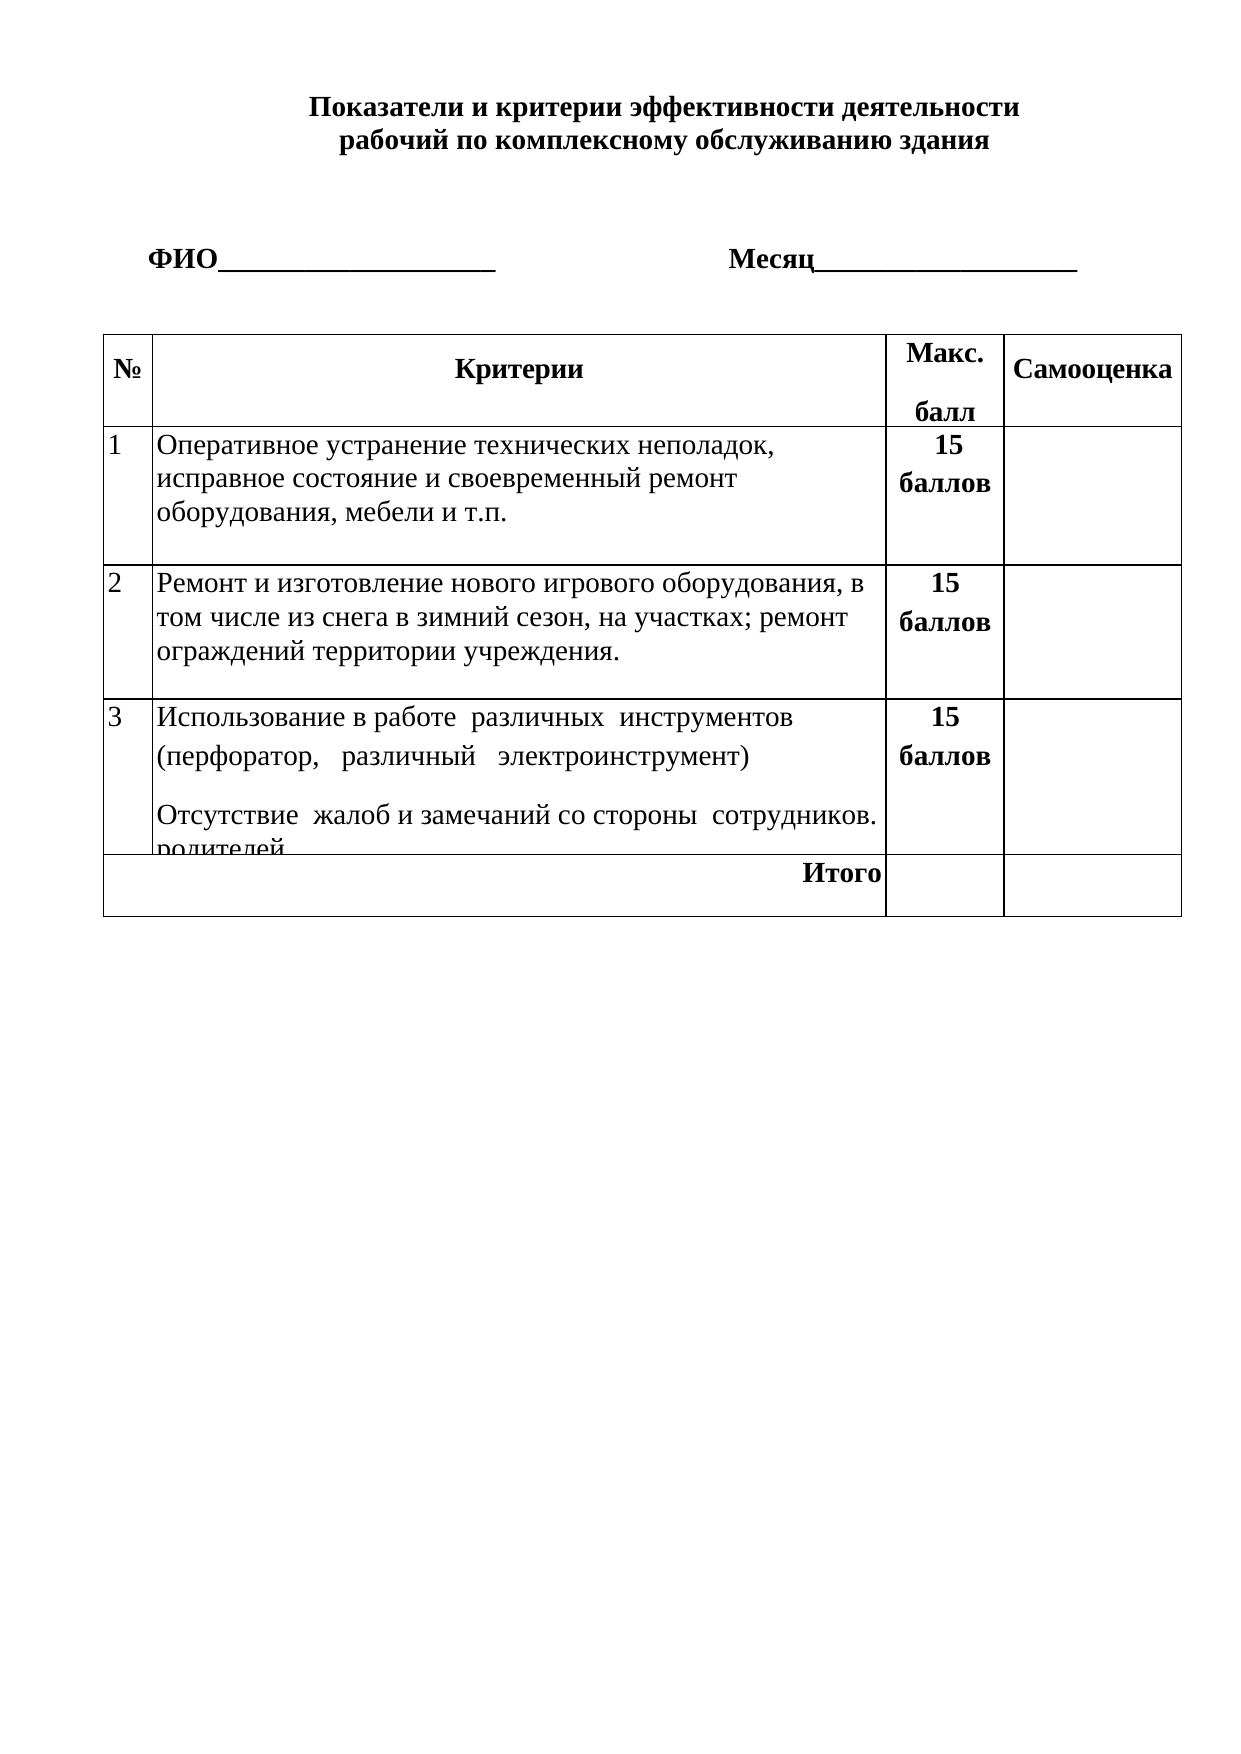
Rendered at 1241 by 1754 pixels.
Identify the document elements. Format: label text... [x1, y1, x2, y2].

table_cell Итого [104, 855, 885, 916]
table_cell 15 баллов [887, 427, 1003, 564]
text ФИО___________________ Месяц__________________ [148, 241, 1181, 274]
table_cell [887, 855, 1003, 916]
text рабочий по комплексному обслуживанию здания [148, 122, 1181, 156]
table_cell [1005, 700, 1181, 854]
subtitle Показатели и критерии эффективности деятельности [148, 89, 1181, 122]
table_cell 15 баллов [887, 566, 1003, 698]
table_header Самооценка [1005, 335, 1181, 426]
table_cell Оперативное устранение технических неполадок, исправное состояние и своевременный ремонт оборудования, мебели и т.п. [153, 427, 885, 564]
table_cell 15 баллов [887, 700, 1003, 854]
table_header Макс. балл [887, 335, 1003, 426]
table_cell 3 [104, 700, 152, 854]
table_header № [104, 335, 152, 426]
table_cell [1005, 566, 1181, 698]
table_cell Ремонт и изготовление нового игрового оборудования, в том числе из снега в зимний сезон, на участках; ремонт ограждений территории учреждения. [153, 566, 885, 698]
table_cell [1005, 855, 1181, 916]
table_cell 2 [104, 566, 152, 698]
table_header Критерии [153, 335, 885, 426]
table_cell 1 [104, 427, 152, 564]
table_cell Использование в работе различных инструментов (перфоратор, различный электроинструмент) Отсутствие жалоб и замечаний со стороны сотрудников. родителей [153, 700, 885, 854]
table_cell [1005, 427, 1181, 564]
